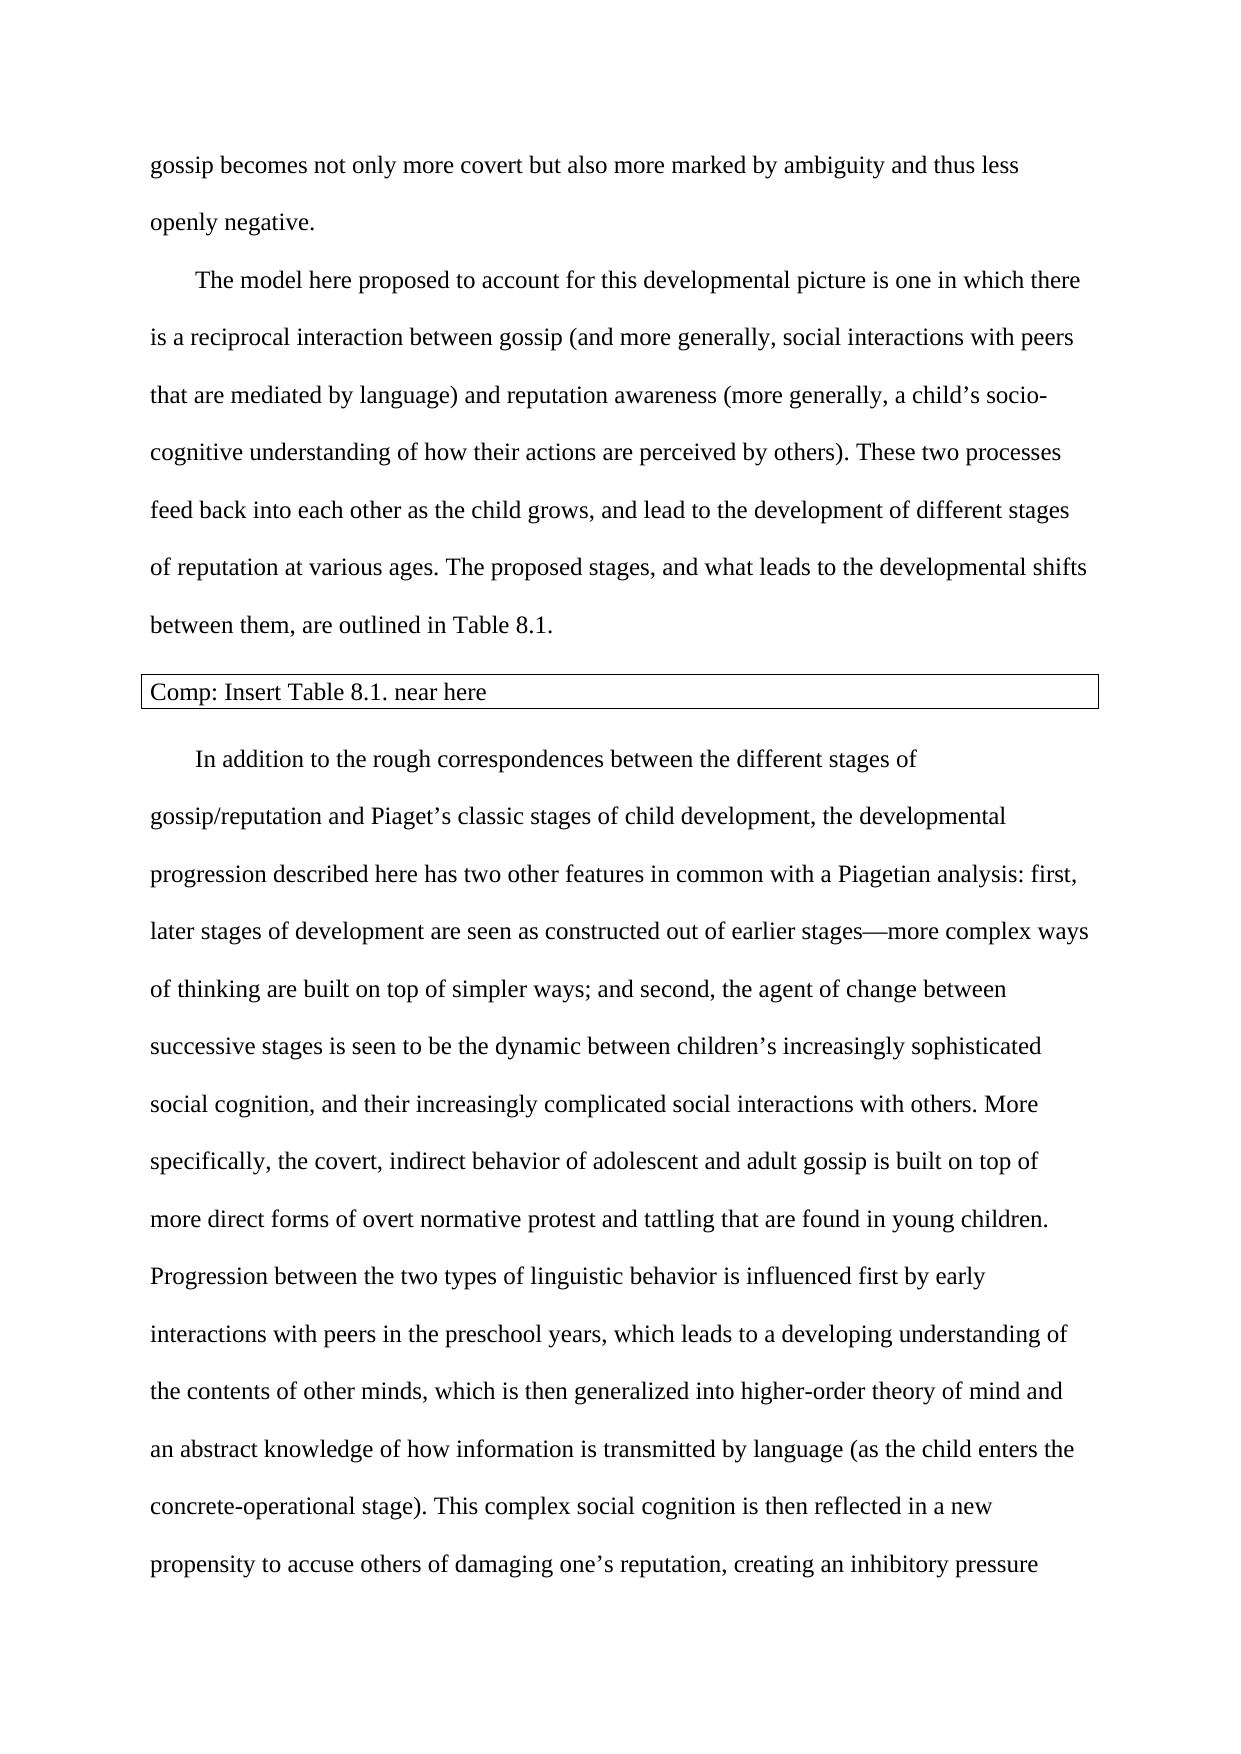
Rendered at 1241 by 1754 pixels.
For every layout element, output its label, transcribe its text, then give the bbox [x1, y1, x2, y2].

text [150, 744, 1090, 1577]
text Comp: Insert Table 8.1. near here [142, 675, 1098, 708]
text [150, 150, 1090, 236]
text The model here proposed to account for this developmental picture is one in which there is a reciprocal interaction between gossip (and more generally, social interactions with peers that are mediated by language) and reputation awareness (more generally, a child’s socio-cognitive understanding of how their actions are perceived by others). These two processes feed back into each other as the child grows, and lead to the development of different stages of reputation at various ages. The proposed stages, and what leads to the developmental shifts between them, are outlined in Table 8.1. [150, 265, 1090, 639]
